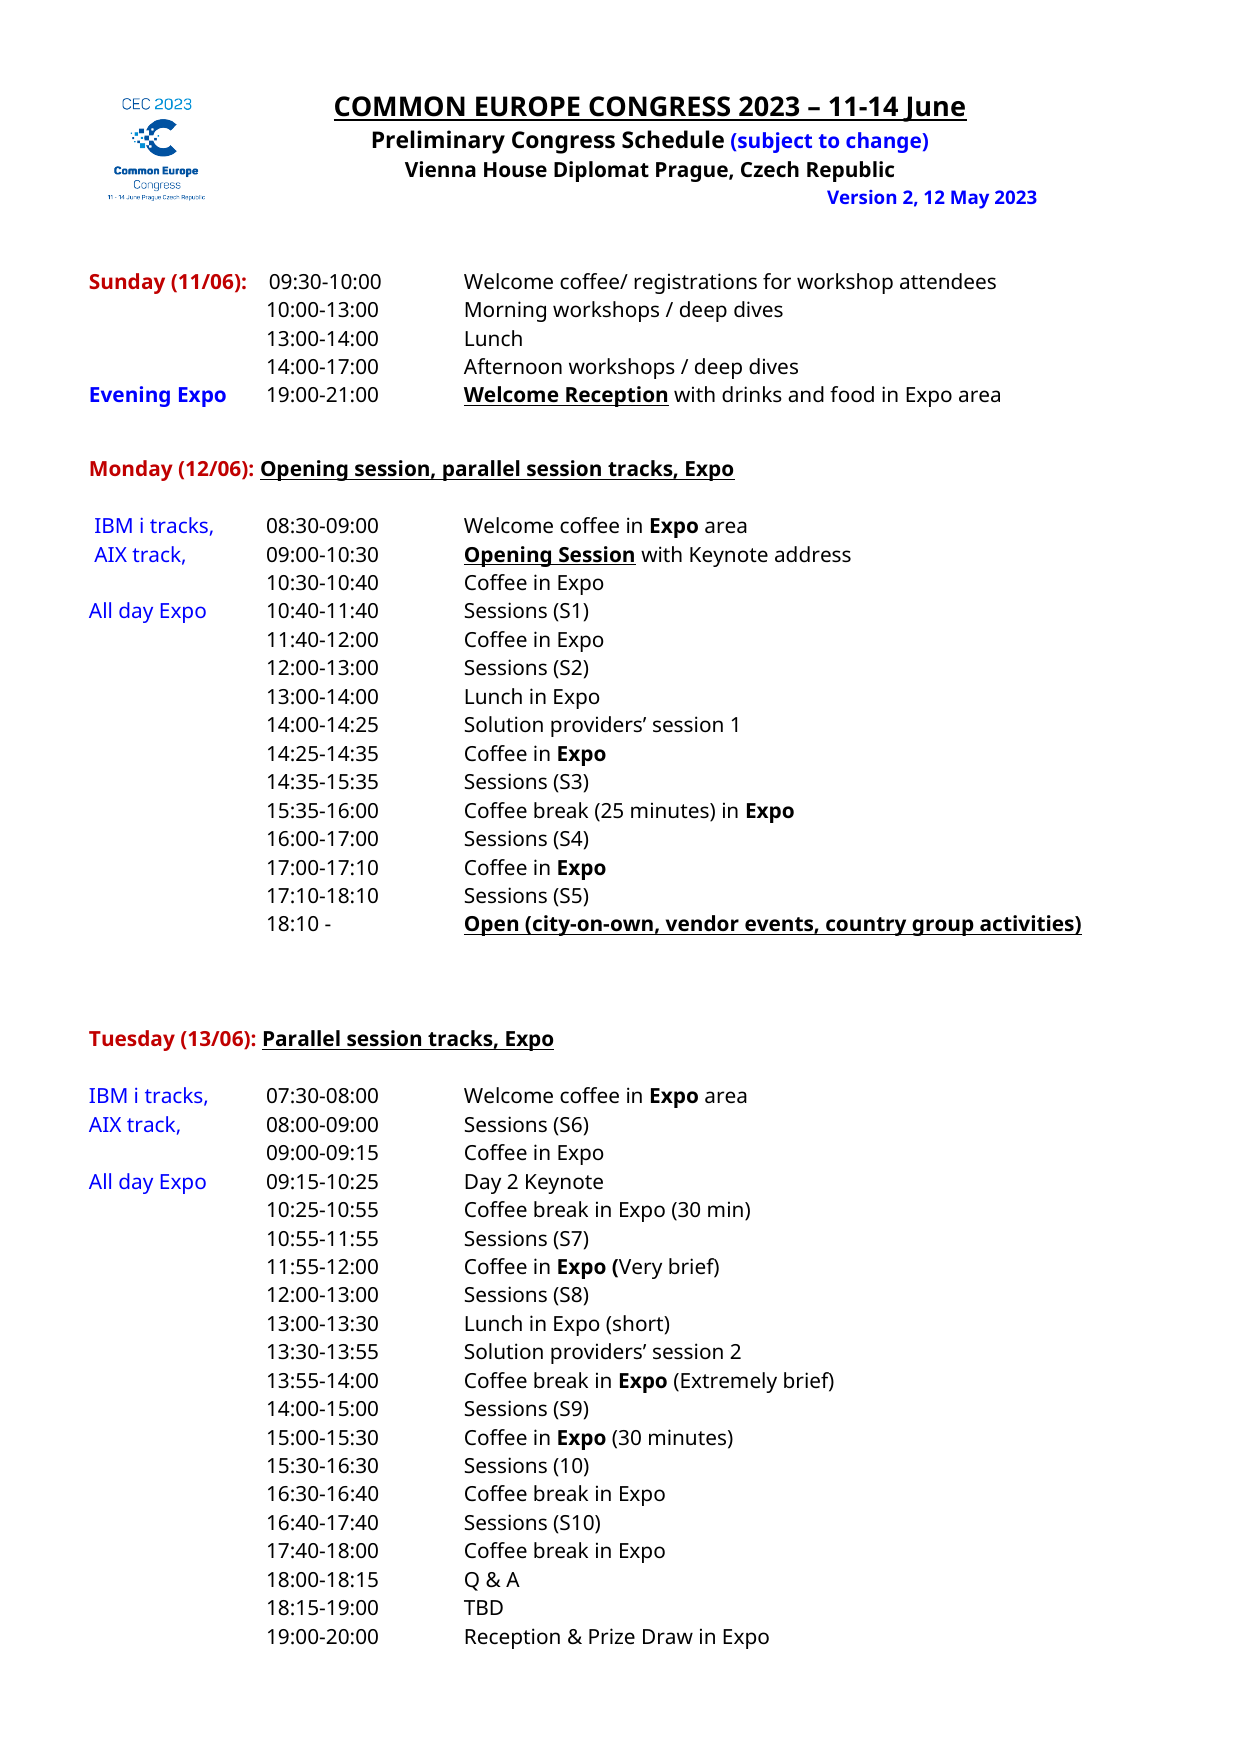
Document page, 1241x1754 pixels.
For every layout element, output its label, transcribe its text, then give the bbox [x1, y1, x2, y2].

text IBM i tracks, 07:30-08:00 Welcome coffee in Expo area [89, 1081, 1152, 1110]
text 10:55-11:55 Sessions (S7) [89, 1224, 1152, 1252]
text 10:00-13:00 Morning workshops / deep dives [164, 295, 1152, 324]
text 15:00-15:30 Coffee in Expo (30 minutes) [164, 1423, 1152, 1451]
text 13:30-13:55 Solution providers’ session 2 [89, 1337, 1152, 1366]
text 17:40-18:00 Coffee break in Expo [89, 1536, 1152, 1565]
text 09:00-09:15 Coffee in Expo [89, 1138, 1152, 1167]
text 13:55-14:00 Coffee break in Expo (Extremely brief) [164, 1366, 1152, 1394]
text 15:35-16:00 Coffee break (25 minutes) in Expo [89, 796, 1152, 824]
text 10:30-10:40 Coffee in Expo [239, 568, 1152, 597]
text 16:40-17:40 Sessions (S10) [89, 1508, 1152, 1536]
text 16:00-17:00 Sessions (S4) [164, 824, 1152, 853]
text AIX track, 08:00-09:00 Sessions (S6) [89, 1110, 1152, 1138]
text All day Expo 10:40-11:40 Sessions (S1) [89, 597, 1152, 625]
text 18:00-18:15 Q & A [89, 1565, 1152, 1593]
text 14:00-17:00 Afternoon workshops / deep dives [239, 352, 1152, 381]
text 14:00-14:25 Solution providers’ session 1 [239, 710, 1152, 739]
text 19:00-20:00 Reception & Prize Draw in Expo [89, 1622, 1152, 1650]
text Monday (12/06): Opening session, parallel session tracks, Expo [89, 454, 1152, 483]
text 10:25-10:55 Coffee break in Expo (30 min) [164, 1195, 1152, 1224]
text 13:00-14:00 Lunch [164, 324, 1152, 352]
text 14:35-15:35 Sessions (S3) [89, 767, 1152, 796]
text IBM i tracks, 08:30-09:00 Welcome coffee in Expo area [89, 511, 1152, 540]
text 14:00-15:00 Sessions (S9) [239, 1394, 1152, 1423]
text AIX track, 09:00-10:30 Opening Session with Keynote address [89, 540, 1152, 568]
text 17:10-18:10 Sessions (S5) [89, 881, 1152, 909]
text 11:55-12:00 Coffee in Expo (Very brief) [164, 1252, 1152, 1281]
text 14:25-14:35 Coffee in Expo [89, 739, 1152, 767]
text 18:15-19:00 TBD [89, 1593, 1152, 1622]
text 13:00-13:30 Lunch in Expo (short) [164, 1309, 1152, 1337]
text 15:30-16:30 Sessions (10) [89, 1451, 1152, 1479]
text 17:00-17:10 Coffee in Expo [89, 853, 1152, 881]
text Sunday (11/06): 09:30-10:00 Welcome coffee/ registrations for workshop attendees [89, 267, 1152, 295]
text 16:30-16:40 Coffee break in Expo [89, 1479, 1152, 1508]
text 11:40-12:00 Coffee in Expo [89, 625, 1152, 653]
text All day Expo 09:15-10:25 Day 2 Keynote [89, 1167, 1152, 1195]
text 13:00-14:00 Lunch in Expo [164, 682, 1152, 710]
text 12:00-13:00 Sessions (S8) [239, 1281, 1152, 1309]
text Tuesday (13/06): Parallel session tracks, Expo [89, 1024, 1152, 1053]
picture [100, 93, 213, 204]
text 18:10 - Open (city-on-own, vendor events, country group activities) [164, 909, 1152, 938]
text 12:00-13:00 Sessions (S2) [89, 653, 1152, 682]
text Evening Expo 19:00-21:00 Welcome Reception with drinks and food in Expo area [89, 381, 1152, 409]
